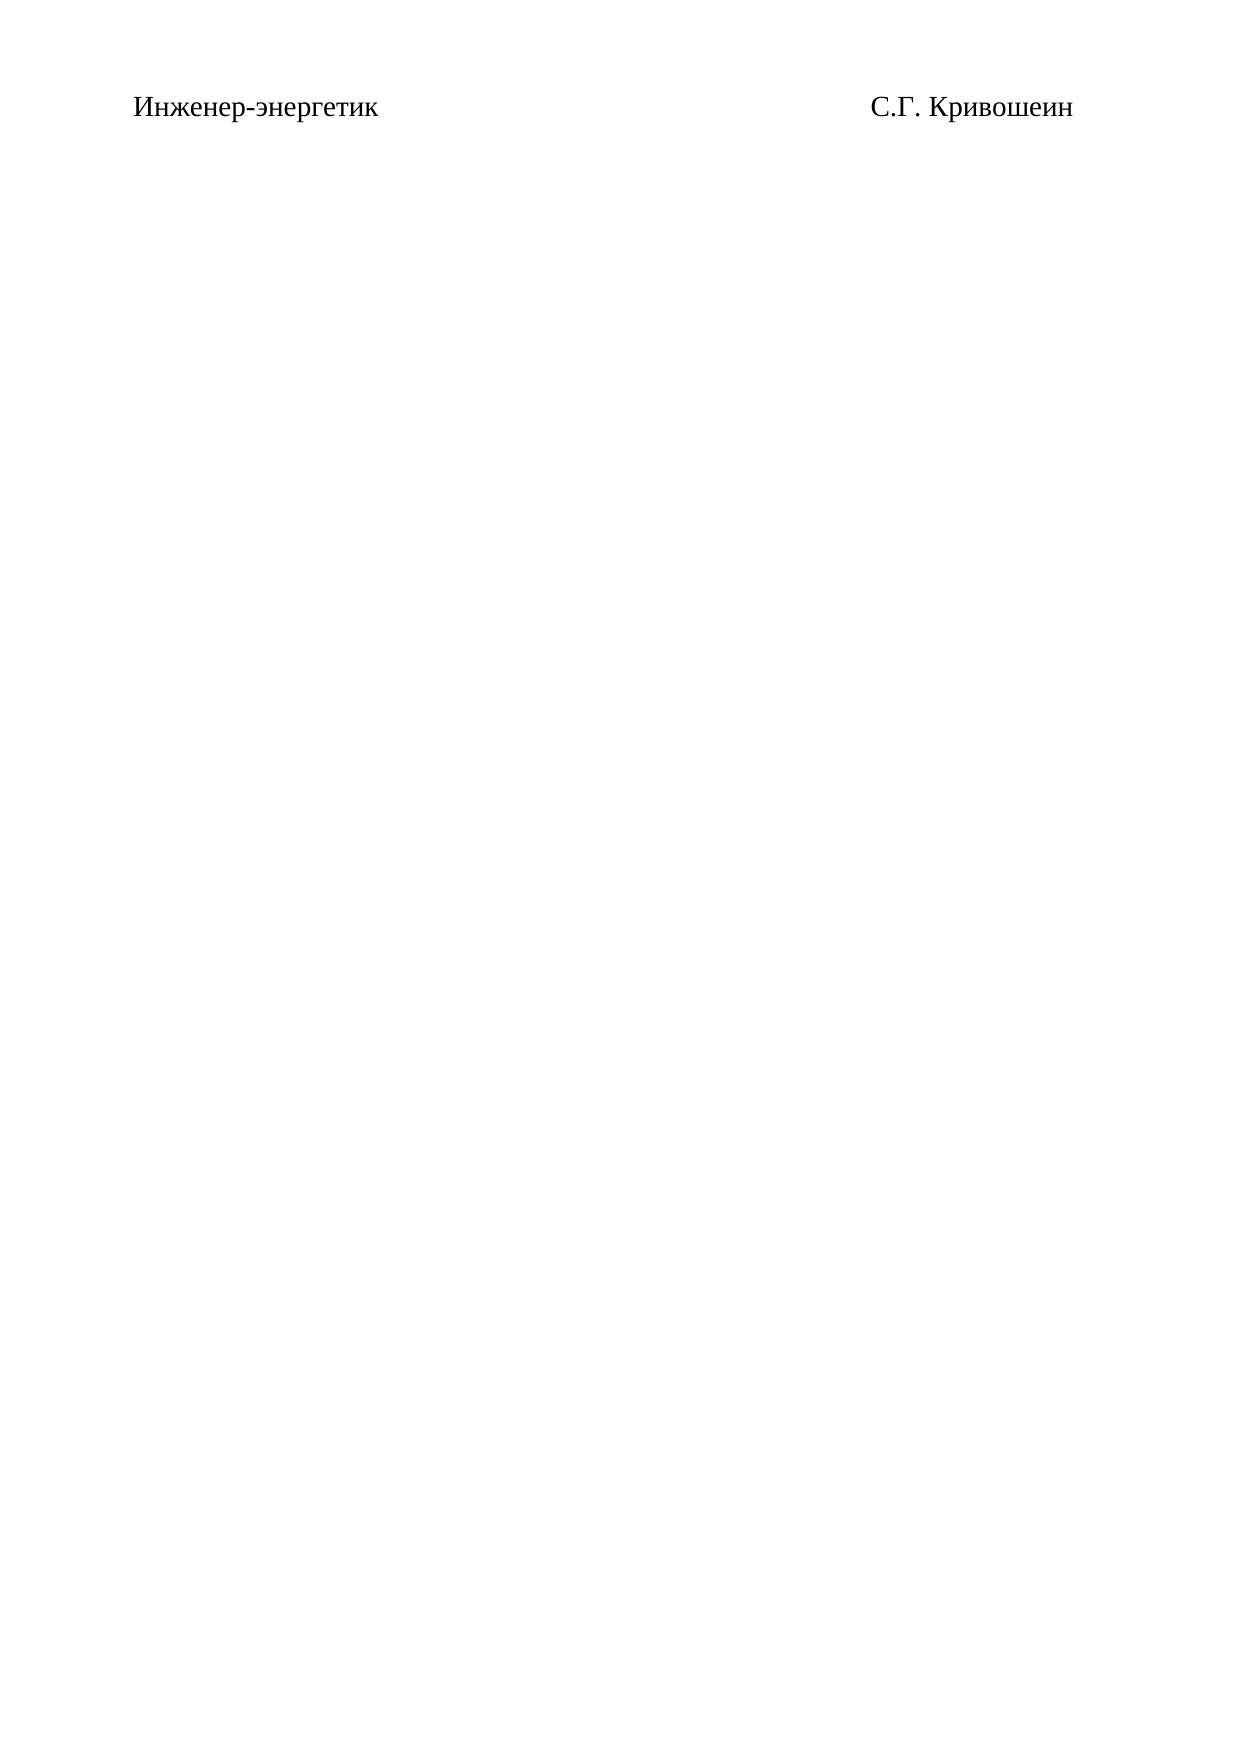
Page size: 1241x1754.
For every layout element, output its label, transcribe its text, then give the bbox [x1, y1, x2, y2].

text Инженер-энергетик С.Г. Кривошеин [133, 89, 1181, 122]
